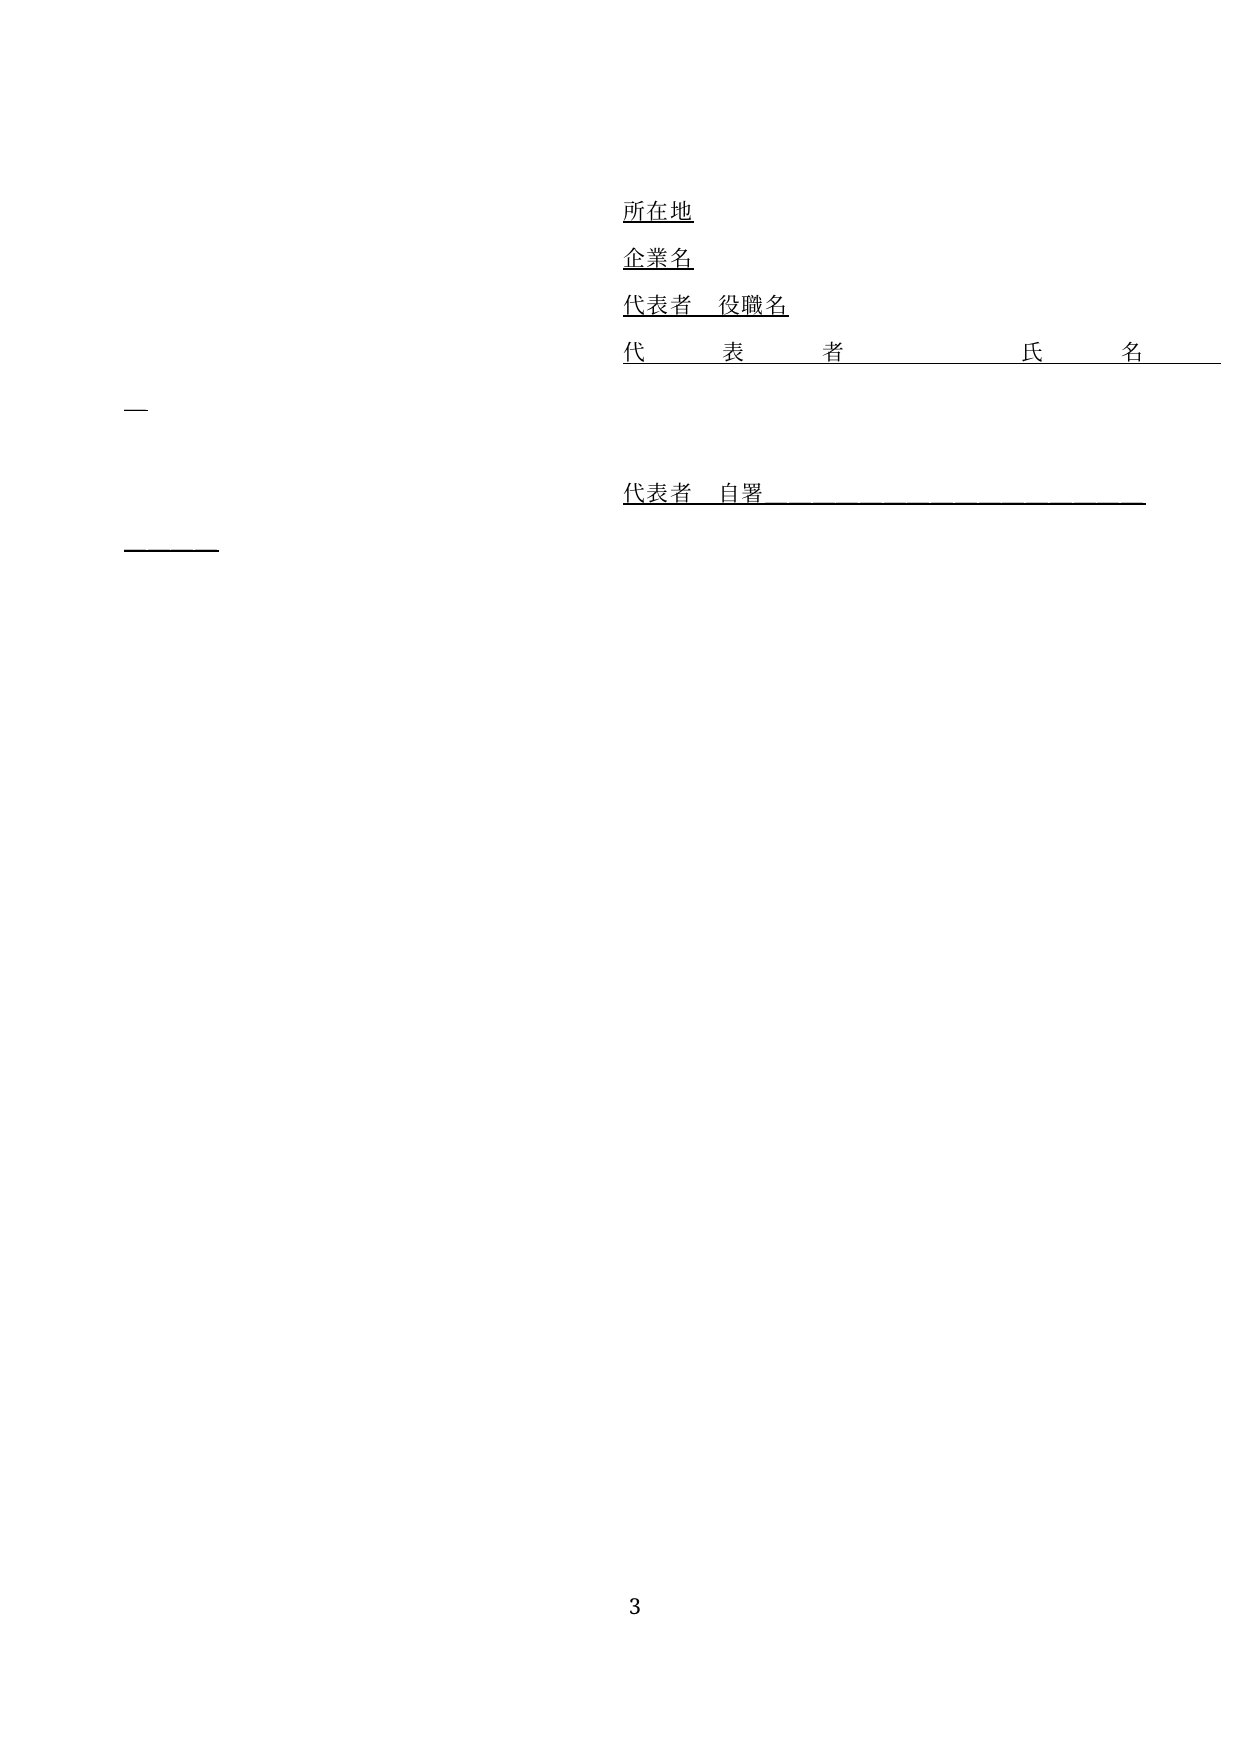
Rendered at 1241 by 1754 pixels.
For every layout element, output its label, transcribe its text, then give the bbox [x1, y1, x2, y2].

text 企業名 [124, 241, 1145, 273]
text 代表者 氏名 ＿ [124, 336, 1145, 414]
text 代表者 自署＿＿＿＿＿＿＿＿＿＿＿＿＿＿＿＿＿＿＿＿ [124, 476, 1145, 555]
text 代表者 役職名 [124, 288, 1145, 320]
text 所在地 [124, 194, 1145, 226]
